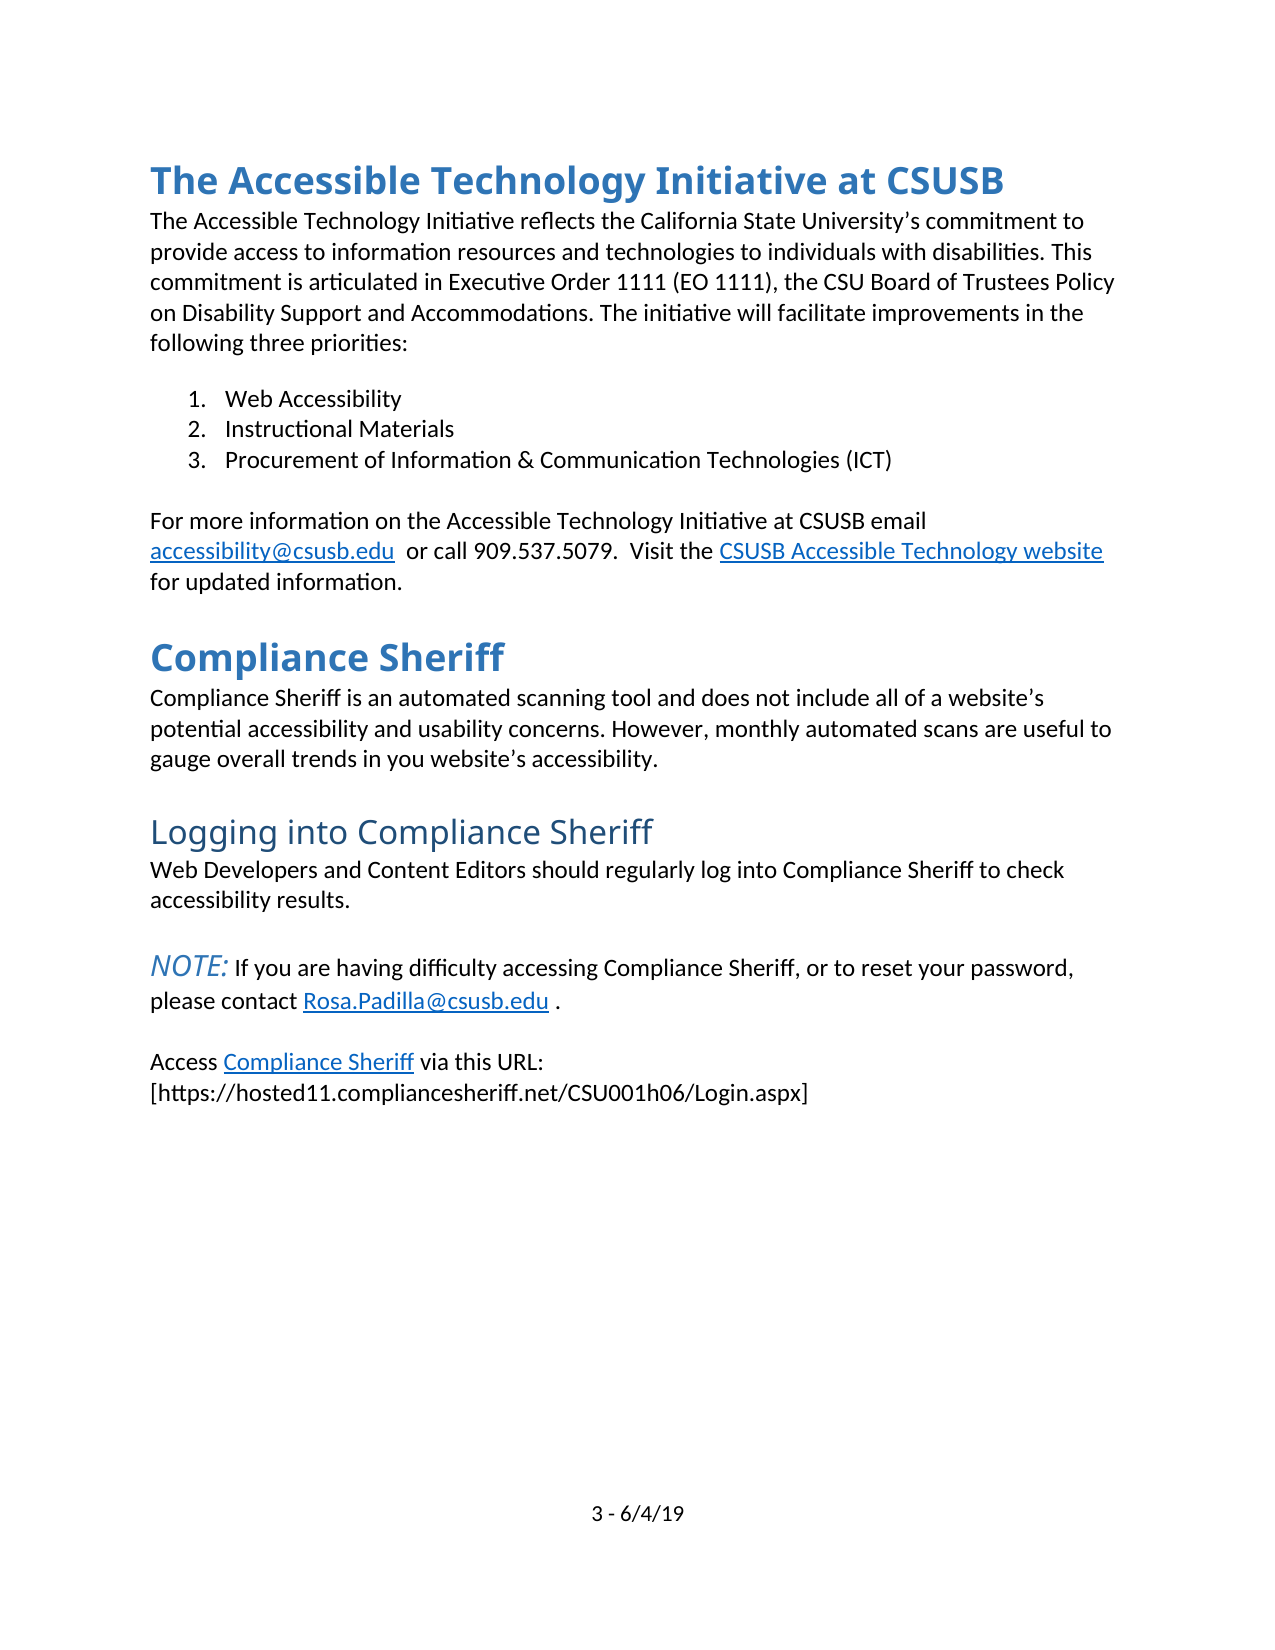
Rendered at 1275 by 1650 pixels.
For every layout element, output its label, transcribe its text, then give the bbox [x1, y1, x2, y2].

text For more information on the Accessible Technology Initiative at CSUSB email accessibility@csusb.edu or call 909.537.5079. Visit the CSUSB Accessible Technology website for updated information. [150, 505, 1125, 596]
subtitle The Accessible Technology Initiative at CSUSB [150, 154, 1125, 205]
subtitle Compliance Sheriff [150, 631, 1125, 682]
text Access Compliance Sheriff via this URL: [https://hosted11.compliancesheriff.net/CSU001h06/Login.aspx] [150, 1046, 1125, 1107]
text Web Developers and Content Editors should regularly log into Compliance Sheriff to check accessibility results. [150, 854, 1125, 915]
list Instructional Materials [187, 413, 1125, 444]
text The Accessible Technology Initiative reflects the California State University’s commitment to provide access to information resources and technologies to individuals with disabilities. This commitment is articulated in Executive Order 1111 (EO 1111), the CSU Board of Trustees Policy on Disability Support and Accommodations. The initiative will facilitate improvements in the following three priorities: [150, 205, 1125, 358]
list Procurement of Information & Communication Technologies (ICT) [187, 444, 1125, 474]
text NOTE: If you are having difficulty accessing Compliance Sheriff, or to reset your password, please contact Rosa.Padilla@csusb.edu . [150, 945, 1125, 1016]
subtitle Logging into Compliance Sheriff [150, 808, 1125, 854]
list Web Accessibility [187, 383, 1125, 413]
text Compliance Sheriff is an automated scanning tool and does not include all of a website’s potential accessibility and usability concerns. However, monthly automated scans are useful to gauge overall trends in you website’s accessibility. [150, 682, 1125, 774]
